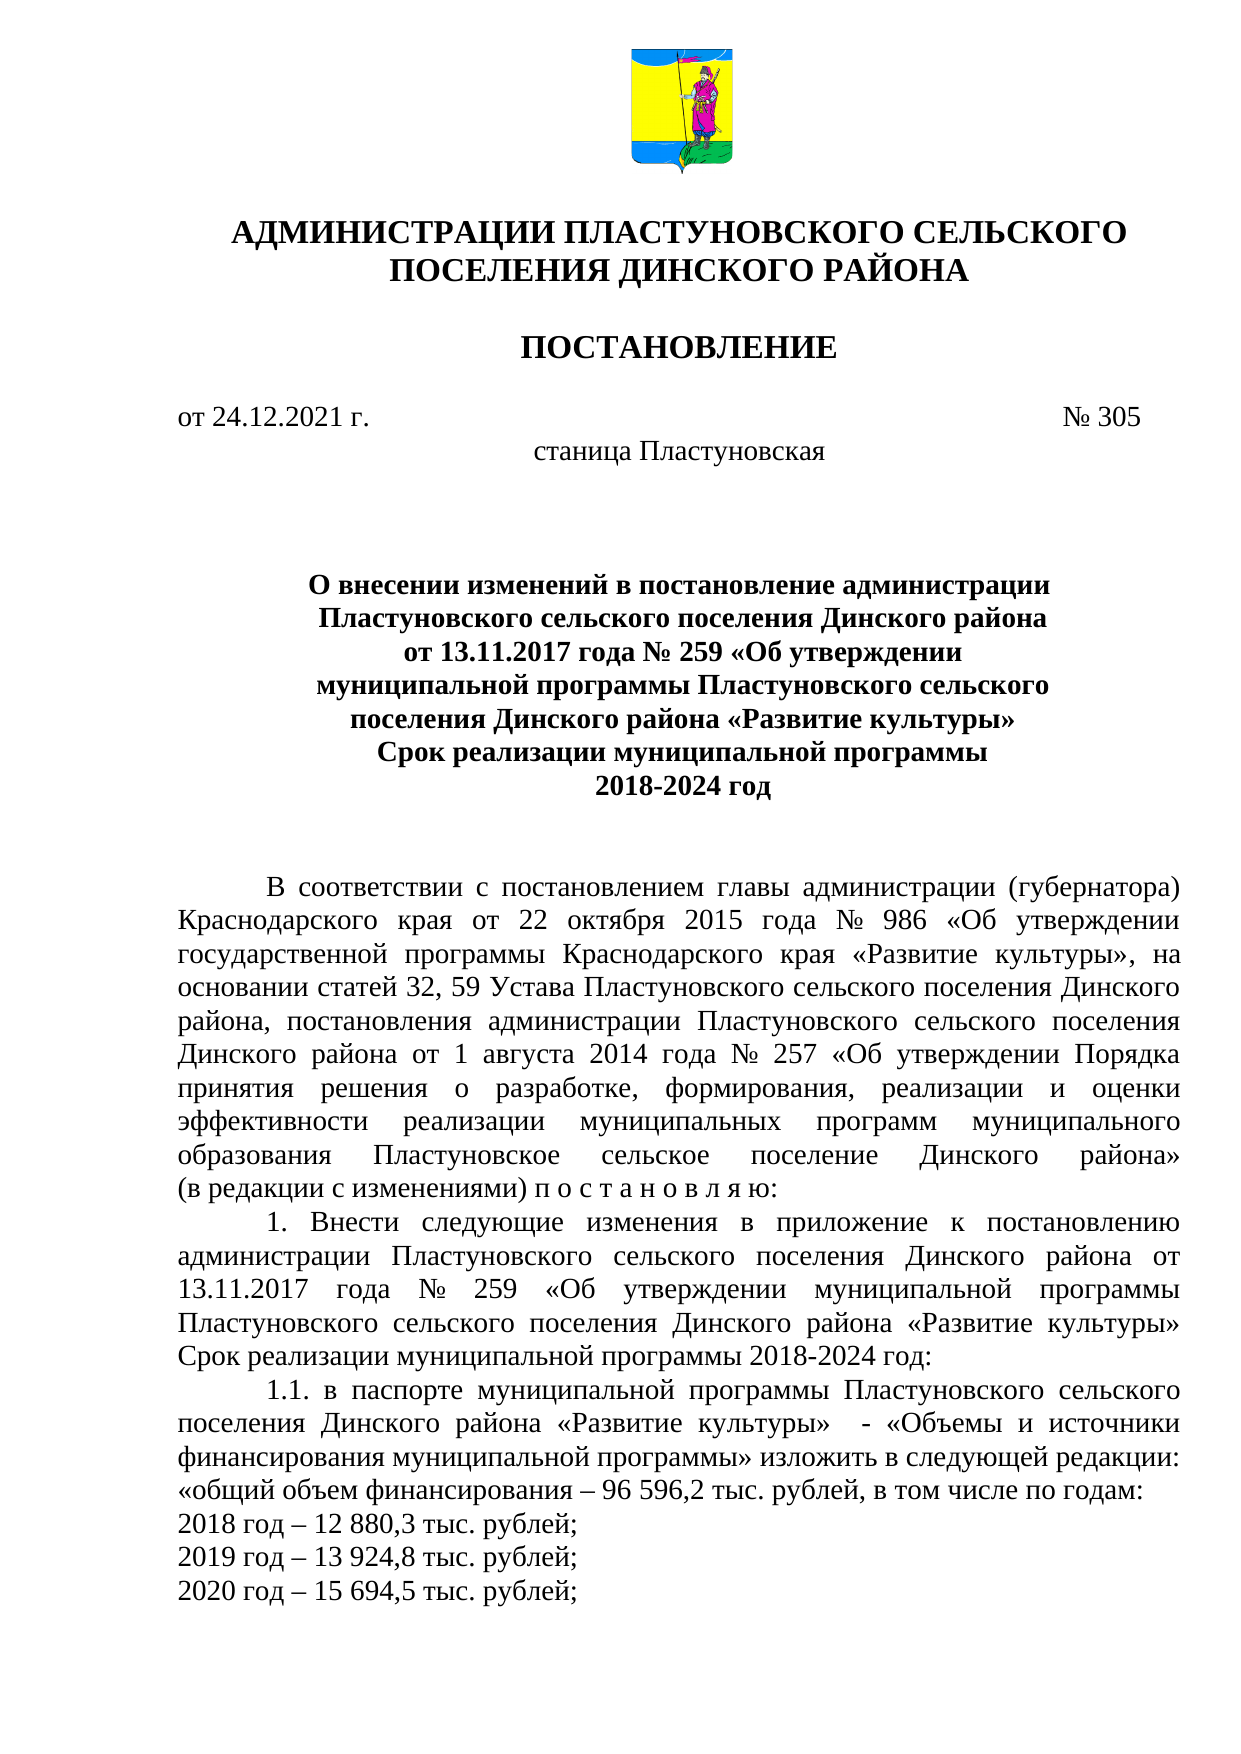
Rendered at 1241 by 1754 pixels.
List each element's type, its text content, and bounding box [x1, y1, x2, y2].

text от 13.11.2017 года № 259 «Об утверждении [177, 634, 1181, 667]
text О внесении изменений в постановление администрации [177, 567, 1181, 600]
text АДМИНИСТРАЦИИ ПЛАСТУНОВСКОГО СЕЛЬСКОГО ПОСЕЛЕНИЯ ДИНСКОГО РАЙОНА [177, 212, 1181, 289]
text поселения Динского района «Развитие культуры» [177, 701, 1181, 734]
text 1. Внести следующие изменения в приложение к постановлению администрации Пластуновского сельского поселения Динского района от 13.11.2017 года № 259 «Об утверждении муниципальной программы Пластуновского сельского поселения Динского района «Развитие культуры» Срок реализации муниципальной программы 2018-2024 год: [177, 1204, 1181, 1372]
text муниципальной программы Пластуновского сельского [177, 667, 1181, 701]
text 2019 год – 13 924,8 тыс. рублей; [177, 1539, 1181, 1573]
text от 24.12.2021 г. № 305 [177, 399, 1181, 433]
text Срок реализации муниципальной программы [177, 734, 1181, 768]
picture [631, 49, 733, 174]
text «общий объем финансирования – 96 596,2 тыс. рублей, в том числе по годам: [177, 1472, 1181, 1506]
text 2018-2024 год [177, 768, 1181, 802]
text станица Пластуновская [177, 433, 1181, 466]
text Пластуновского сельского поселения Динского района [177, 600, 1181, 634]
text 2020 год – 15 694,5 тыс. рублей; [177, 1573, 1181, 1607]
text 1.1. в паспорте муниципальной программы Пластуновского сельского поселения Динского района «Развитие культуры» - «Объемы и источники финансирования муниципальной программы» изложить в следующей редакции: [177, 1372, 1181, 1472]
text ПОСТАНОВЛЕНИЕ [177, 327, 1181, 366]
text В соответствии с постановлением главы администрации (губернатора) Краснодарского края от 22 октября 2015 года № 986 «Об утверждении государственной программы Краснодарского края «Развитие культуры», на основании статей 32, 59 Устава Пластуновского сельского поселения Динского района, постановления администрации Пластуновского сельского поселения Динского района от 1 августа 2014 года № 257 «Об утверждении Порядка принятия решения о разработке, формирования, реализации и оценки эффективности реализации муниципальных программ муниципального образования Пластуновское сельское поселение Динского района» (в редакции с изменениями) п о с т а н о в л я ю: [177, 869, 1181, 1204]
text 2018 год – 12 880,3 тыс. рублей; [177, 1506, 1181, 1539]
